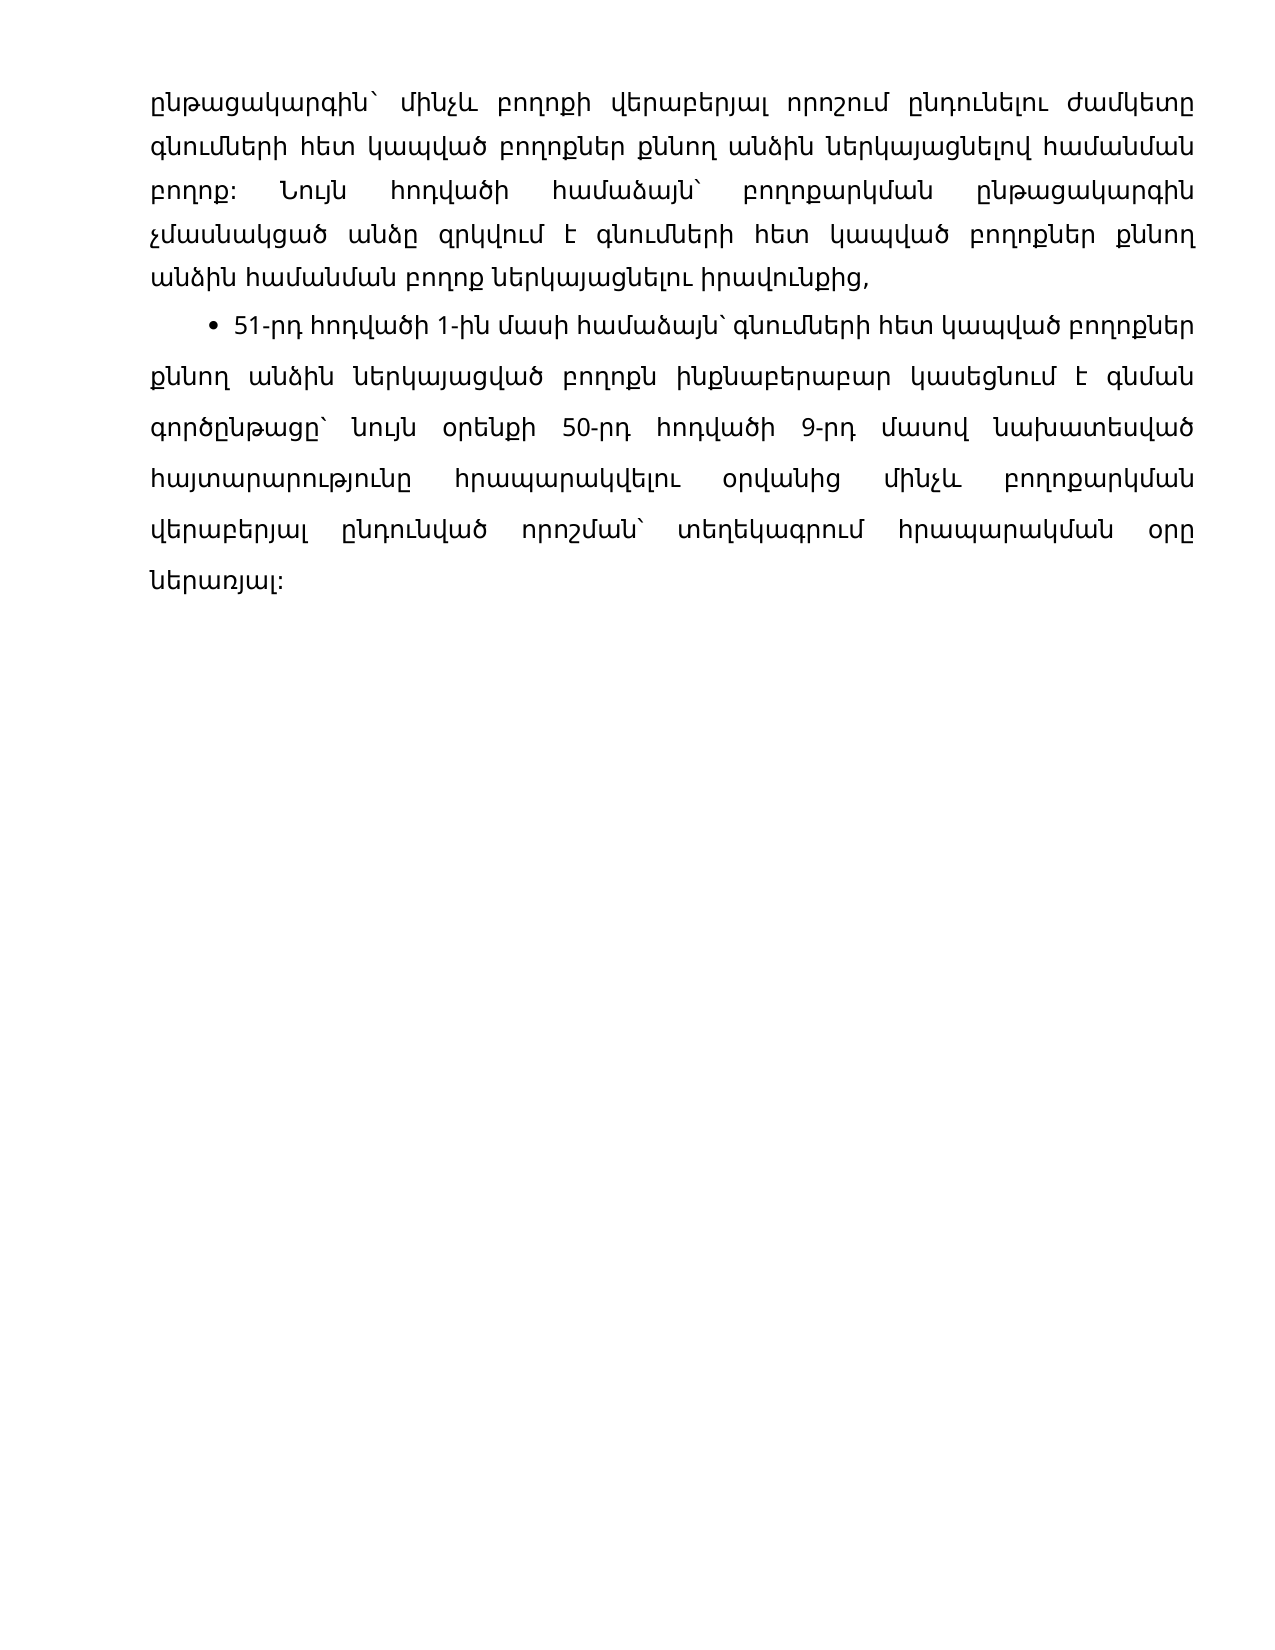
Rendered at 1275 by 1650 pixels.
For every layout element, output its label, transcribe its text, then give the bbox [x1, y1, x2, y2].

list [150, 89, 1196, 293]
list 51-րդ հոդվածի 1-ին մասի համաձայն` գնումների հետ կապված բողոքներ քննող անձին ներկայացված բողոքն ինքնաբերաբար կասեցնում է գնման գործընթացը` նույն օրենքի 50-րդ հոդվածի 9-րդ մասով նախատեսված հայտարարությունը հրապարակվելու օրվանից մինչև բողոքարկման վերաբերյալ ընդունված որոշման՝ տեղեկագրում հրապարակման օրը ներառյալ: [150, 307, 1196, 597]
